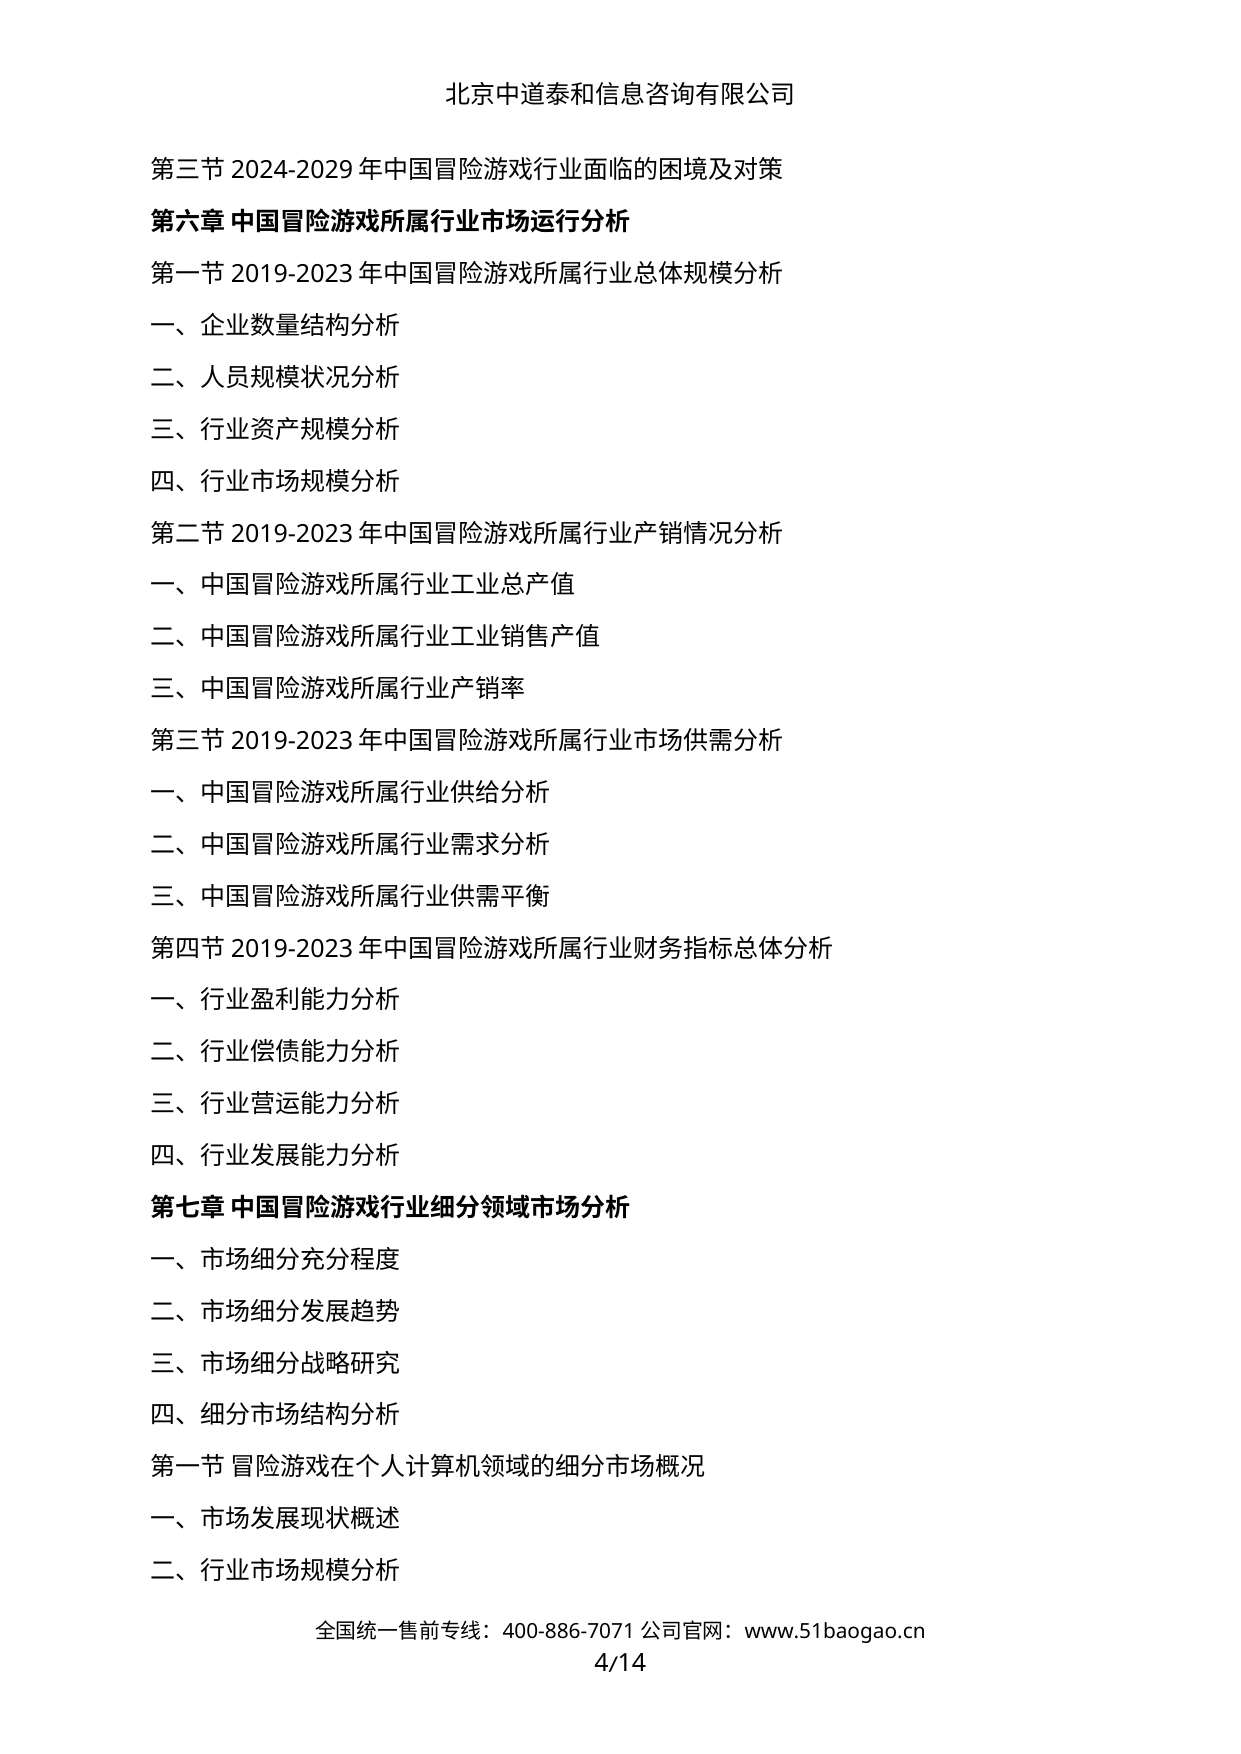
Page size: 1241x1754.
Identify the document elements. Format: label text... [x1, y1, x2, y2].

text 一、市场细分充分程度 [150, 1239, 1090, 1276]
text 四、行业发展能力分析 [150, 1136, 1090, 1172]
text 第四节 2019-2023年中国冒险游戏所属行业财务指标总体分析 [150, 928, 1090, 964]
text 四、细分市场结构分析 [150, 1395, 1090, 1431]
text 第三节 2024-2029年中国冒险游戏行业面临的困境及对策 [150, 150, 1090, 186]
text 二、行业市场规模分析 [150, 1551, 1090, 1587]
text 第三节 2019-2023年中国冒险游戏所属行业市场供需分析 [150, 721, 1090, 757]
text 一、企业数量结构分析 [150, 306, 1090, 342]
text 三、行业营运能力分析 [150, 1084, 1090, 1120]
text 一、行业盈利能力分析 [150, 980, 1090, 1016]
text 第七章 中国冒险游戏行业细分领域市场分析 [150, 1187, 1090, 1224]
text 二、行业偿债能力分析 [150, 1032, 1090, 1068]
text 二、市场细分发展趋势 [150, 1291, 1090, 1327]
text 一、市场发展现状概述 [150, 1499, 1090, 1535]
text 第一节 冒险游戏在个人计算机领域的细分市场概况 [150, 1447, 1090, 1483]
text 第一节 2019-2023年中国冒险游戏所属行业总体规模分析 [150, 254, 1090, 290]
text 三、行业资产规模分析 [150, 409, 1090, 446]
text 三、中国冒险游戏所属行业供需平衡 [150, 876, 1090, 912]
text 一、中国冒险游戏所属行业供给分析 [150, 772, 1090, 809]
text 二、人员规模状况分析 [150, 357, 1090, 394]
text 一、中国冒险游戏所属行业工业总产值 [150, 565, 1090, 601]
text 二、中国冒险游戏所属行业工业销售产值 [150, 617, 1090, 653]
text 第六章 中国冒险游戏所属行业市场运行分析 [150, 202, 1090, 238]
text 二、中国冒险游戏所属行业需求分析 [150, 824, 1090, 861]
text 三、中国冒险游戏所属行业产销率 [150, 669, 1090, 705]
text 四、行业市场规模分析 [150, 461, 1090, 497]
text 三、市场细分战略研究 [150, 1343, 1090, 1379]
text 第二节 2019-2023年中国冒险游戏所属行业产销情况分析 [150, 513, 1090, 549]
